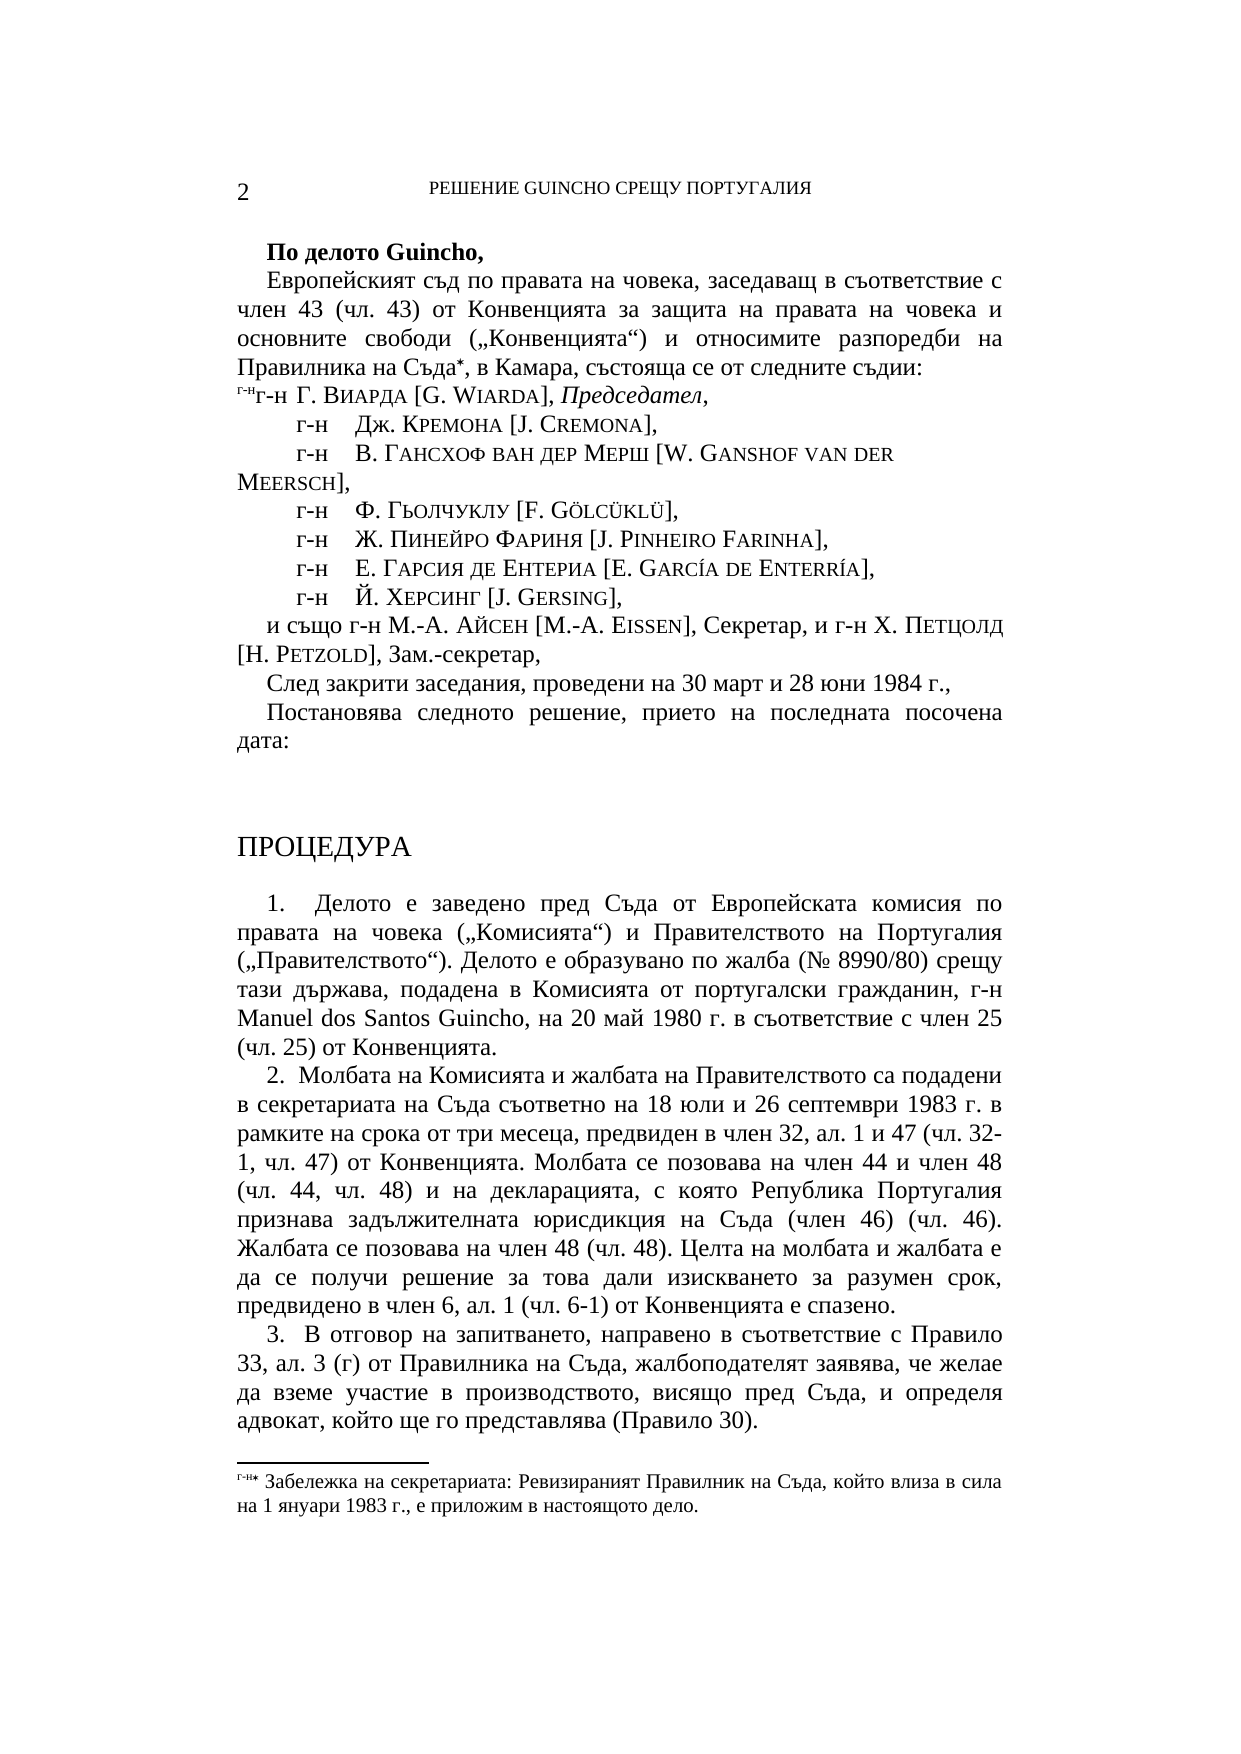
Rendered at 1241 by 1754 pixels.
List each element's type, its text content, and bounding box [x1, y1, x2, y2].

text По делото Guincho, [237, 237, 1003, 266]
text г-н Дж. Кремона [J. Cremona], [237, 409, 1003, 438]
text г-н Г. Виарда [G. Wiarda], Председател, [237, 381, 1003, 409]
text 2. Молбата на Комисията и жалбата на Правителството са подадени в секретариата на Съда съответно на 18 юли и 26 септември 1983 г. в рамките на срока от три месеца, предвиден в член 32, ал. 1 и 47 (чл. 32-1, чл. 47) от Конвенцията. Молбата се позовава на член 44 и член 48 (чл. 44, чл. 48) и на декларацията, с която Република Португалия признава задължителната юрисдикция на Съда (член 46) (чл. 46). Жалбата се позовава на член 48 (чл. 48). Целта на молбата и жалбата е да се получи решение за това дали изискването за разумен срок, предвидено в член 6, ал. 1 (чл. 6-1) от Конвенцията е спазено. [237, 1060, 1003, 1319]
text Постановява следното решение, прието на последната посочена дата: [237, 697, 1003, 754]
text г-н Ф. Гьолчуклу [F. Gölcüklü], [237, 496, 1003, 524]
text Европейският съд по правата на човека, заседаващ в съответствие с член 43 (чл. 43) от Конвенцията за защита на правата на човека и основните свободи („Конвенцията“) и относимите разпоредби на Правилника на Съда, в Камара, състояща се от следните съдии: [237, 266, 1003, 381]
text 3. В отговор на запитването, направено в съответствие с Правило 33, ал. 3 (г) от Правилника на Съда, жалбоподателят заявява, че желае да вземе участие в производството, висящо пред Съда, и определя адвокат, който ще го представлява (Правило 30). [237, 1319, 1003, 1434]
text г-н В. Гансхоф ван дер Мерш [W. Ganshof van der Meersch], [237, 438, 1003, 496]
text 1. Делото е заведено пред Съда от Европейската комисия по правата на човека („Комисията“) и Правителството на Португалия („Правителството“). Делото е образувано по жалба (№ 8990/80) срещу тази държава, подадена в Комисията от португалски гражданин, г-н Manuel dos Santos Guincho, на 20 май 1980 г. в съответствие с член 25 (чл. 25) от Конвенцията. [237, 888, 1003, 1060]
text и също г-н М.-А. Айсен [M.-A. Eissen], Секретар, и г-н Х. Петцолд [H. Petzold], Зам.-секретар, [237, 611, 1003, 668]
text ПРОЦЕДУРА [237, 829, 1003, 863]
text г-н E. Гарсия де Ентериа [E. García de Enterría], [237, 553, 1003, 582]
text След закрити заседания, проведени на 30 март и 28 юни 1984 г., [237, 668, 1003, 697]
text г-н Ж. Пинейро Фариня [J. Pinheiro Farinha], [237, 524, 1003, 553]
text г-н Й. Херсинг [J. Gersing], [237, 582, 1003, 611]
